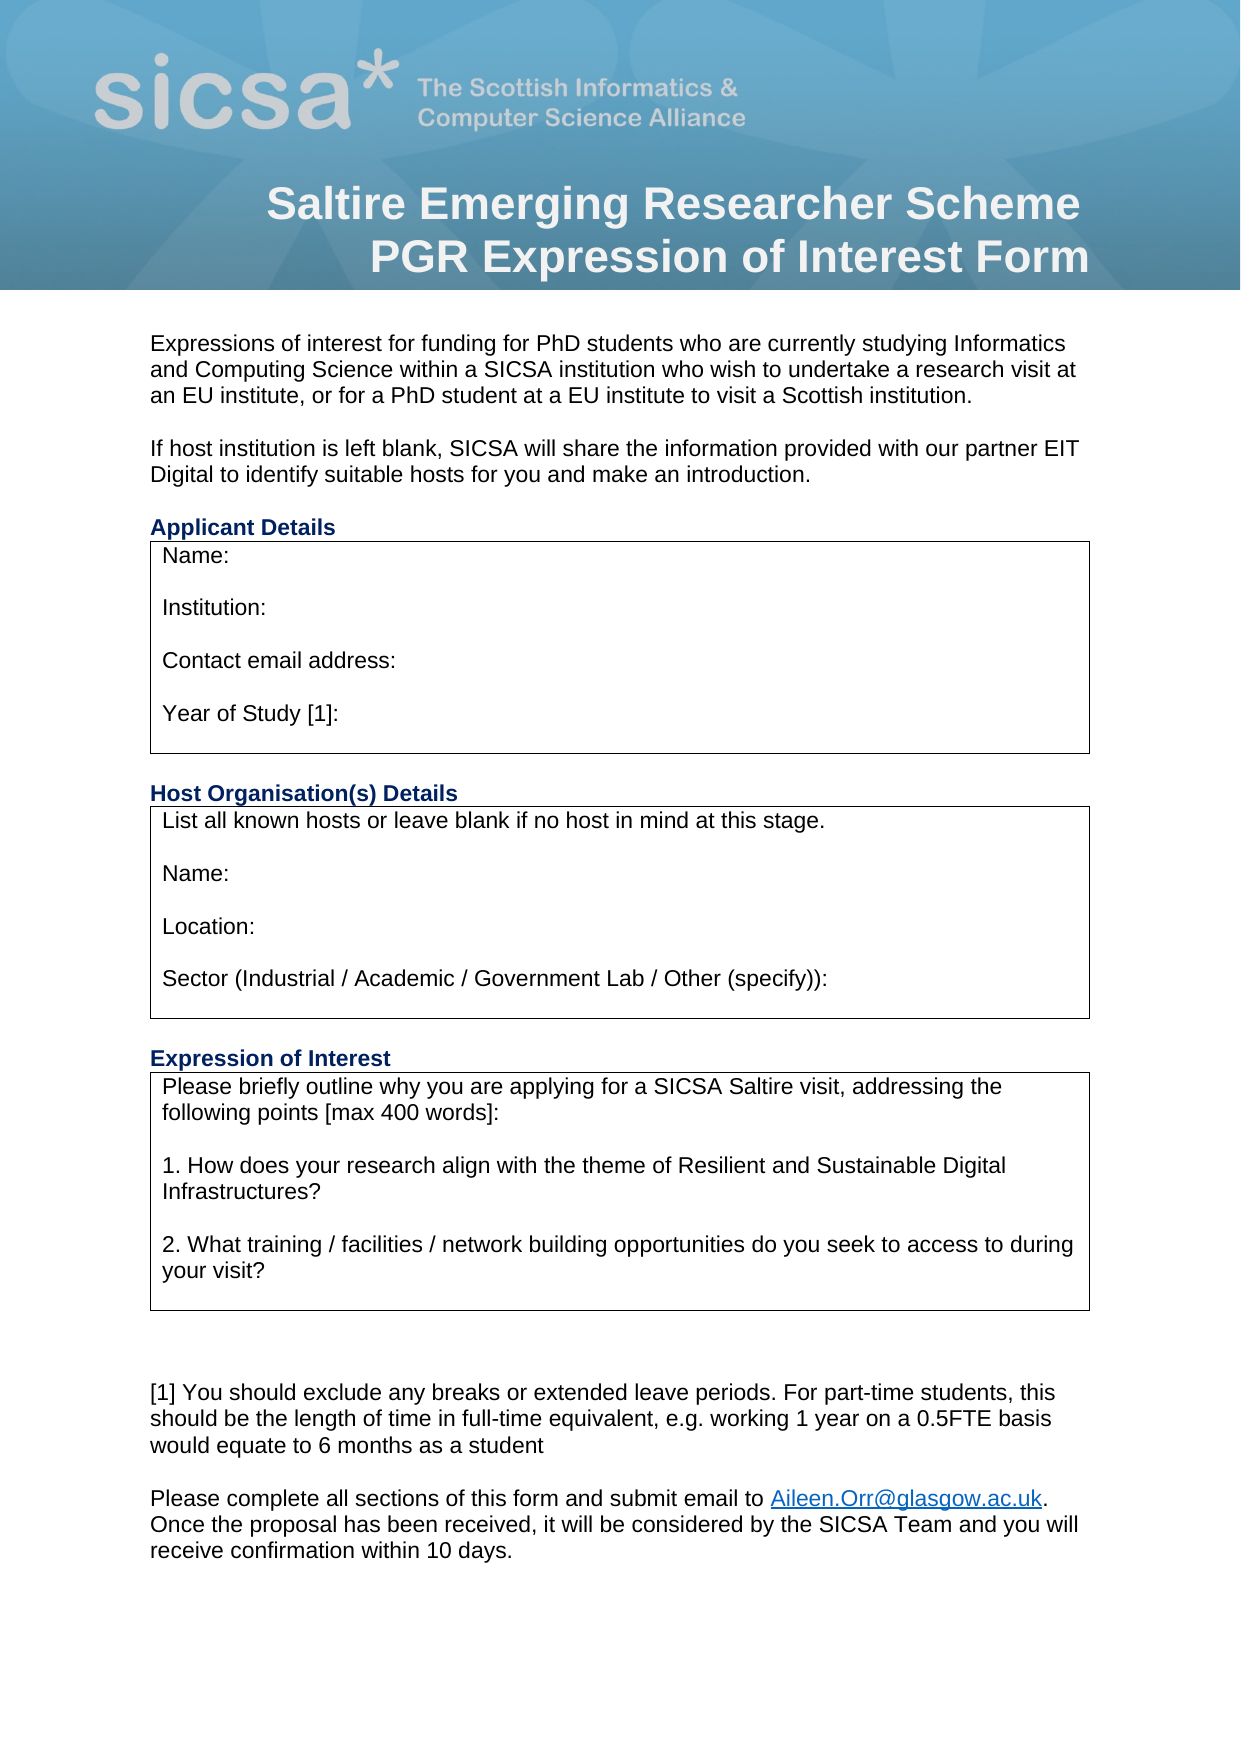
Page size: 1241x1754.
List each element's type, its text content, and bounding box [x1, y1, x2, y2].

text PGR Expression of Interest Form [150, 229, 1090, 282]
text Applicant Details [150, 514, 1090, 541]
text Saltire Emerging Researcher Scheme [150, 176, 1090, 229]
text Host Organisation(s) Details [150, 780, 1090, 806]
text If host institution is left blank, SICSA will share the information provided with our partner EIT Digital to identify suitable hosts for you and make an introduction. [150, 435, 1090, 488]
picture [0, 0, 1241, 290]
text [1] You should exclude any breaks or extended leave periods. For part-time students, this should be the length of time in full-time equivalent, e.g. working 1 year on a 0.5FTE basis would equate to 6 months as a student [150, 1379, 1090, 1458]
text Please complete all sections of this form and submit email to Aileen.Orr@glasgow.ac.uk. Once the proposal has been received, it will be considered by the SICSA Team and you will receive confirmation within 10 days. [150, 1484, 1090, 1563]
table_header Name: Institution: Contact email address: Year of Study [1]: [151, 542, 1089, 752]
text Expression of Interest [150, 1045, 1090, 1072]
table_header List all known hosts or leave blank if no host in mind at this stage. Name: Location: Sector (Industrial / Academic / Government Lab / Other (specify)): [151, 807, 1089, 1018]
text Expressions of interest for funding for PhD students who are currently studying Informatics and Computing Science within a SICSA institution who wish to undertake a research visit at an EU institute, or for a PhD student at a EU institute to visit a Scottish institution. [150, 330, 1090, 409]
table_header Please briefly outline why you are applying for a SICSA Saltire visit, addressing the following points [max 400 words]: 1. How does your research align with the theme of Resilient and Sustainable Digital Infrastructures? 2. What training / facilities / network building opportunities do you seek to access to during your visit? [151, 1073, 1089, 1310]
